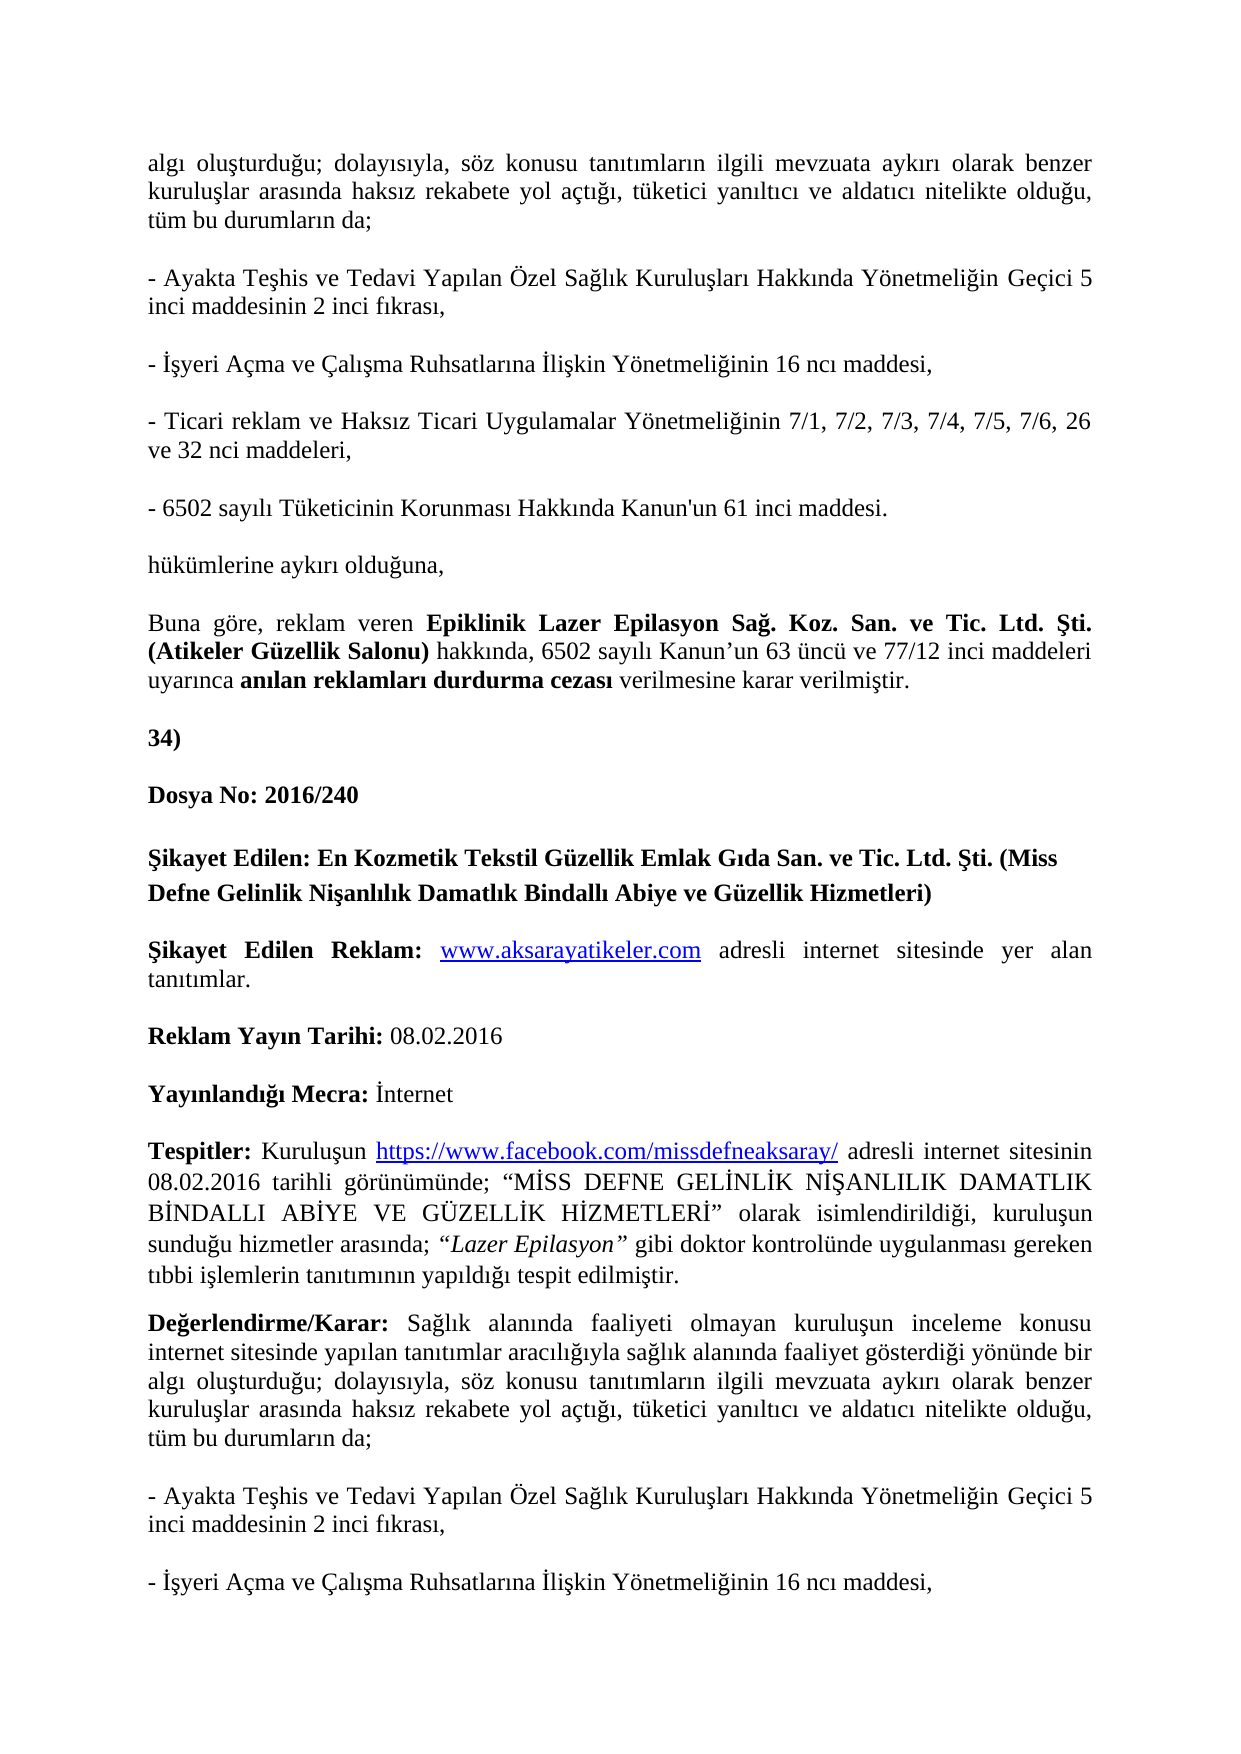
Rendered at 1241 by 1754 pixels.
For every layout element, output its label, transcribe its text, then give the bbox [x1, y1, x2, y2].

text - Ticari reklam ve Haksız Ticari Uygulamalar Yönetmeliğinin 7/1, 7/2, 7/3, 7/4, 7/5, 7/6, 26 ve 32 nci maddeleri, [148, 406, 1093, 464]
text - İşyeri Açma ve Çalışma Ruhsatlarına İlişkin Yönetmeliğinin 16 ncı maddesi, [148, 349, 1093, 378]
text hükümlerine aykırı olduğuna, [148, 550, 1093, 579]
text - Ayakta Teşhis ve Tedavi Yapılan Özel Sağlık Kuruluşları Hakkında Yönetmeliğin Geçici 5 inci maddesinin 2 inci fıkrası, [148, 263, 1093, 320]
text - Ayakta Teşhis ve Tedavi Yapılan Özel Sağlık Kuruluşları Hakkında Yönetmeliğin Geçici 5 inci maddesinin 2 inci fıkrası, [148, 1481, 1093, 1538]
text 34) [148, 723, 1093, 751]
text Şikayet Edilen: En Kozmetik Tekstil Güzellik Emlak Gıda San. ve Tic. Ltd. Şti. (Miss Defne Gelinlik Nişanlılık Damatlık Bindallı Abiye ve Güzellik Hizmetleri) [148, 838, 1093, 906]
text - İşyeri Açma ve Çalışma Ruhsatlarına İlişkin Yönetmeliğinin 16 ncı maddesi, [148, 1567, 1093, 1596]
text Yayınlandığı Mecra: İnternet [148, 1079, 1093, 1108]
text Reklam Yayın Tarihi: 08.02.2016 [148, 1021, 1093, 1050]
text Tespitler: Kuruluşun https://www.facebook.com/missdefneaksaray/ adresli internet sitesinin 08.02.2016 tarihli görünümünde; “MİSS DEFNE GELİNLİK NİŞANLILIK DAMATLIK BİNDALLI ABİYE VE GÜZELLİK HİZMETLERİ” olarak isimlendirildiği, kuruluşun sunduğu hizmetler arasında; “Lazer Epilasyon” gibi doktor kontrolünde uygulanması gereken tıbbi işlemlerin tanıtımının yapıldığı tespit edilmiştir. [148, 1136, 1093, 1289]
text - 6502 sayılı Tüketicinin Korunması Hakkında Kanun'un 61 inci maddesi. [148, 493, 1093, 521]
text Buna göre, reklam veren Epiklinik Lazer Epilasyon Sağ. Koz. San. ve Tic. Ltd. Şti. (Atikeler Güzellik Salonu) hakkında, 6502 sayılı Kanun’un 63 üncü ve 77/12 inci maddeleri uyarınca anılan reklamları durdurma cezası verilmesine karar verilmiştir. [148, 608, 1093, 694]
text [148, 148, 1093, 234]
text Dosya No: 2016/240 [148, 780, 1093, 809]
text Şikayet Edilen Reklam: www.aksarayatikeler.com adresli internet sitesinde yer alan tanıtımlar. [148, 935, 1093, 993]
